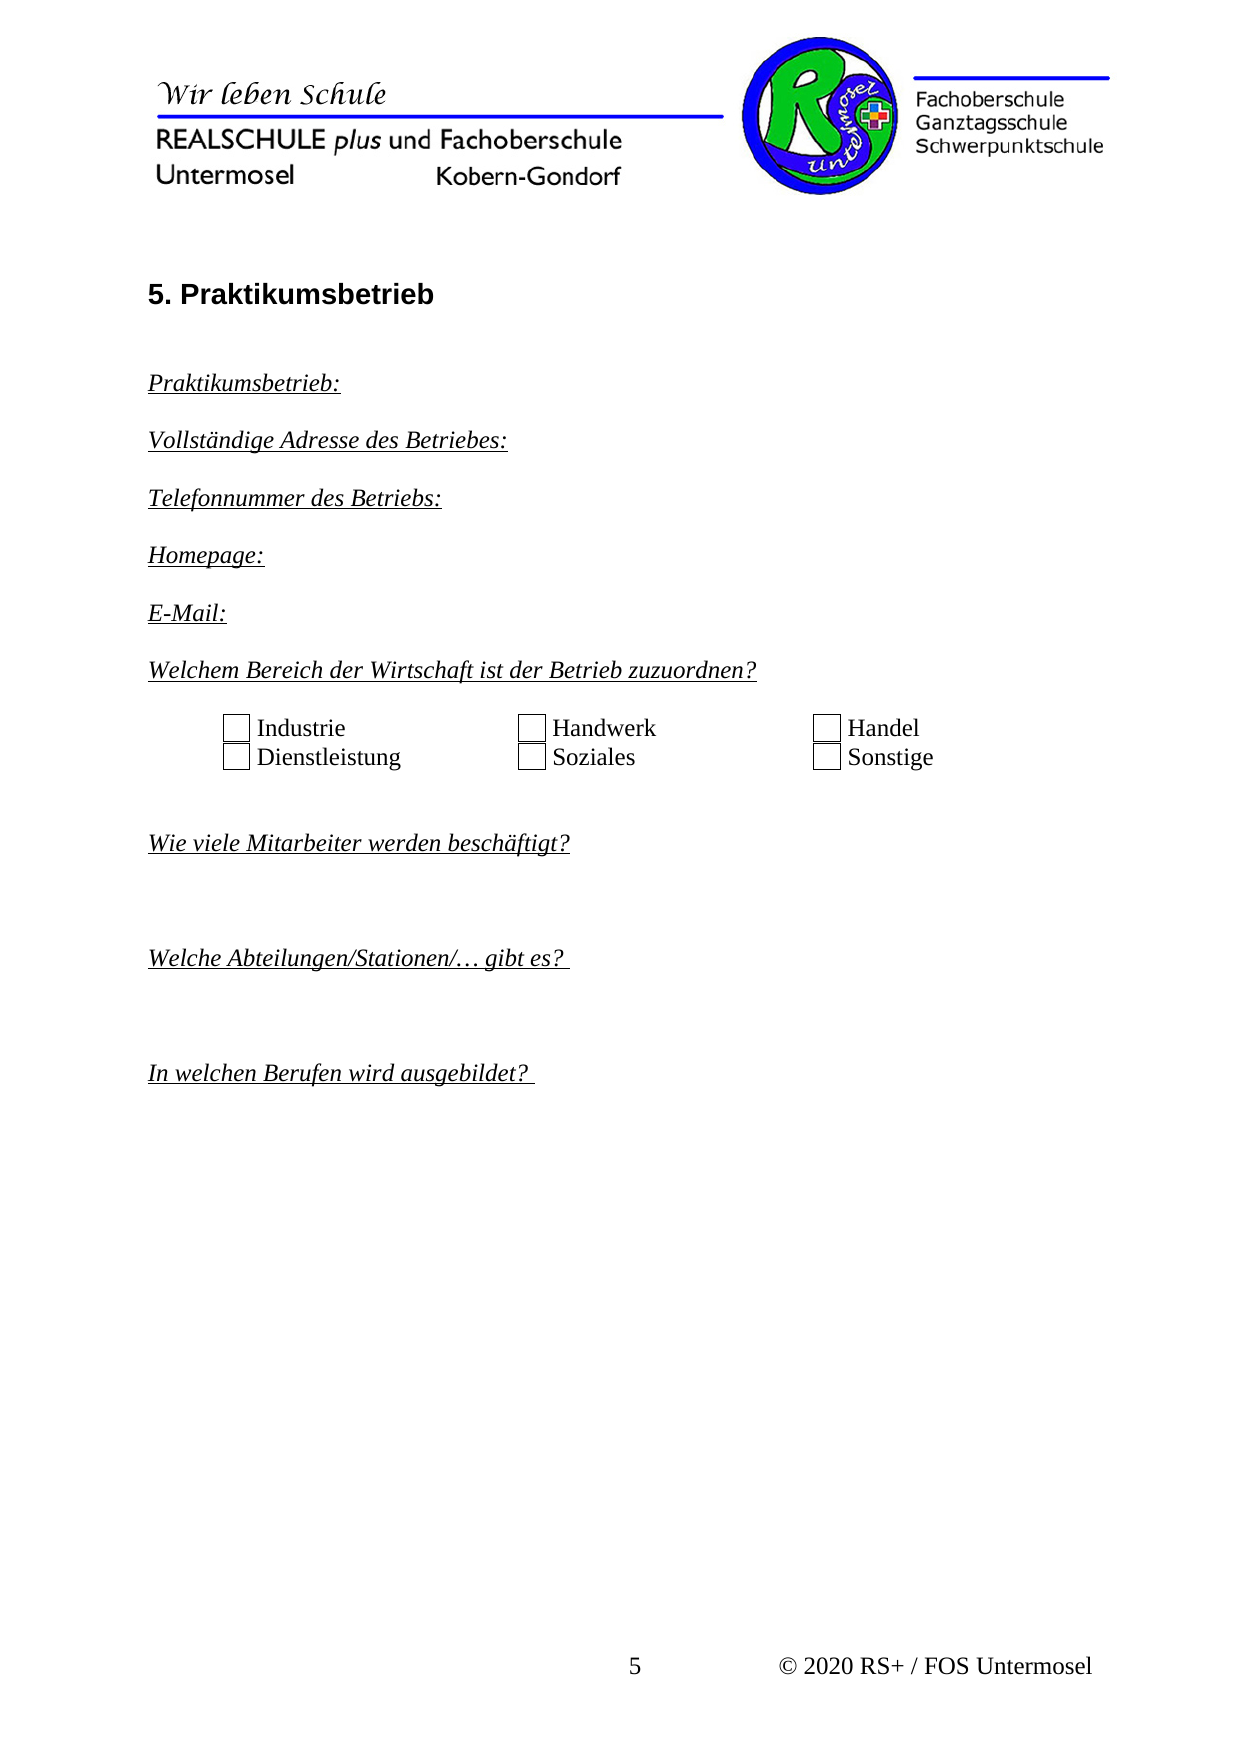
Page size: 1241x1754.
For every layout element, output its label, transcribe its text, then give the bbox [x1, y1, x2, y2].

text Praktikumsbetrieb: [148, 368, 1122, 397]
picture [127, 33, 1124, 197]
text Wie viele Mitarbeiter werden beschäftigt? [148, 828, 1122, 857]
text In welchen Berufen wird ausgebildet? [148, 1058, 1122, 1087]
text Industrie Handwerk Handel [148, 713, 1122, 742]
text Homepage: [148, 541, 1122, 569]
text Welchem Bereich der Wirtschaft ist der Betrieb zuzuordnen? [148, 656, 1122, 684]
text E-Mail: [148, 598, 1122, 627]
text 5. Praktikumsbetrieb [148, 277, 1122, 311]
text Dienstleistung Soziales Sonstige [148, 742, 1122, 771]
text Telefonnummer des Betriebs: [148, 483, 1122, 512]
text Welche Abteilungen/Stationen/… gibt es? [148, 943, 1122, 972]
text Vollständige Adresse des Betriebes: [148, 426, 1122, 454]
